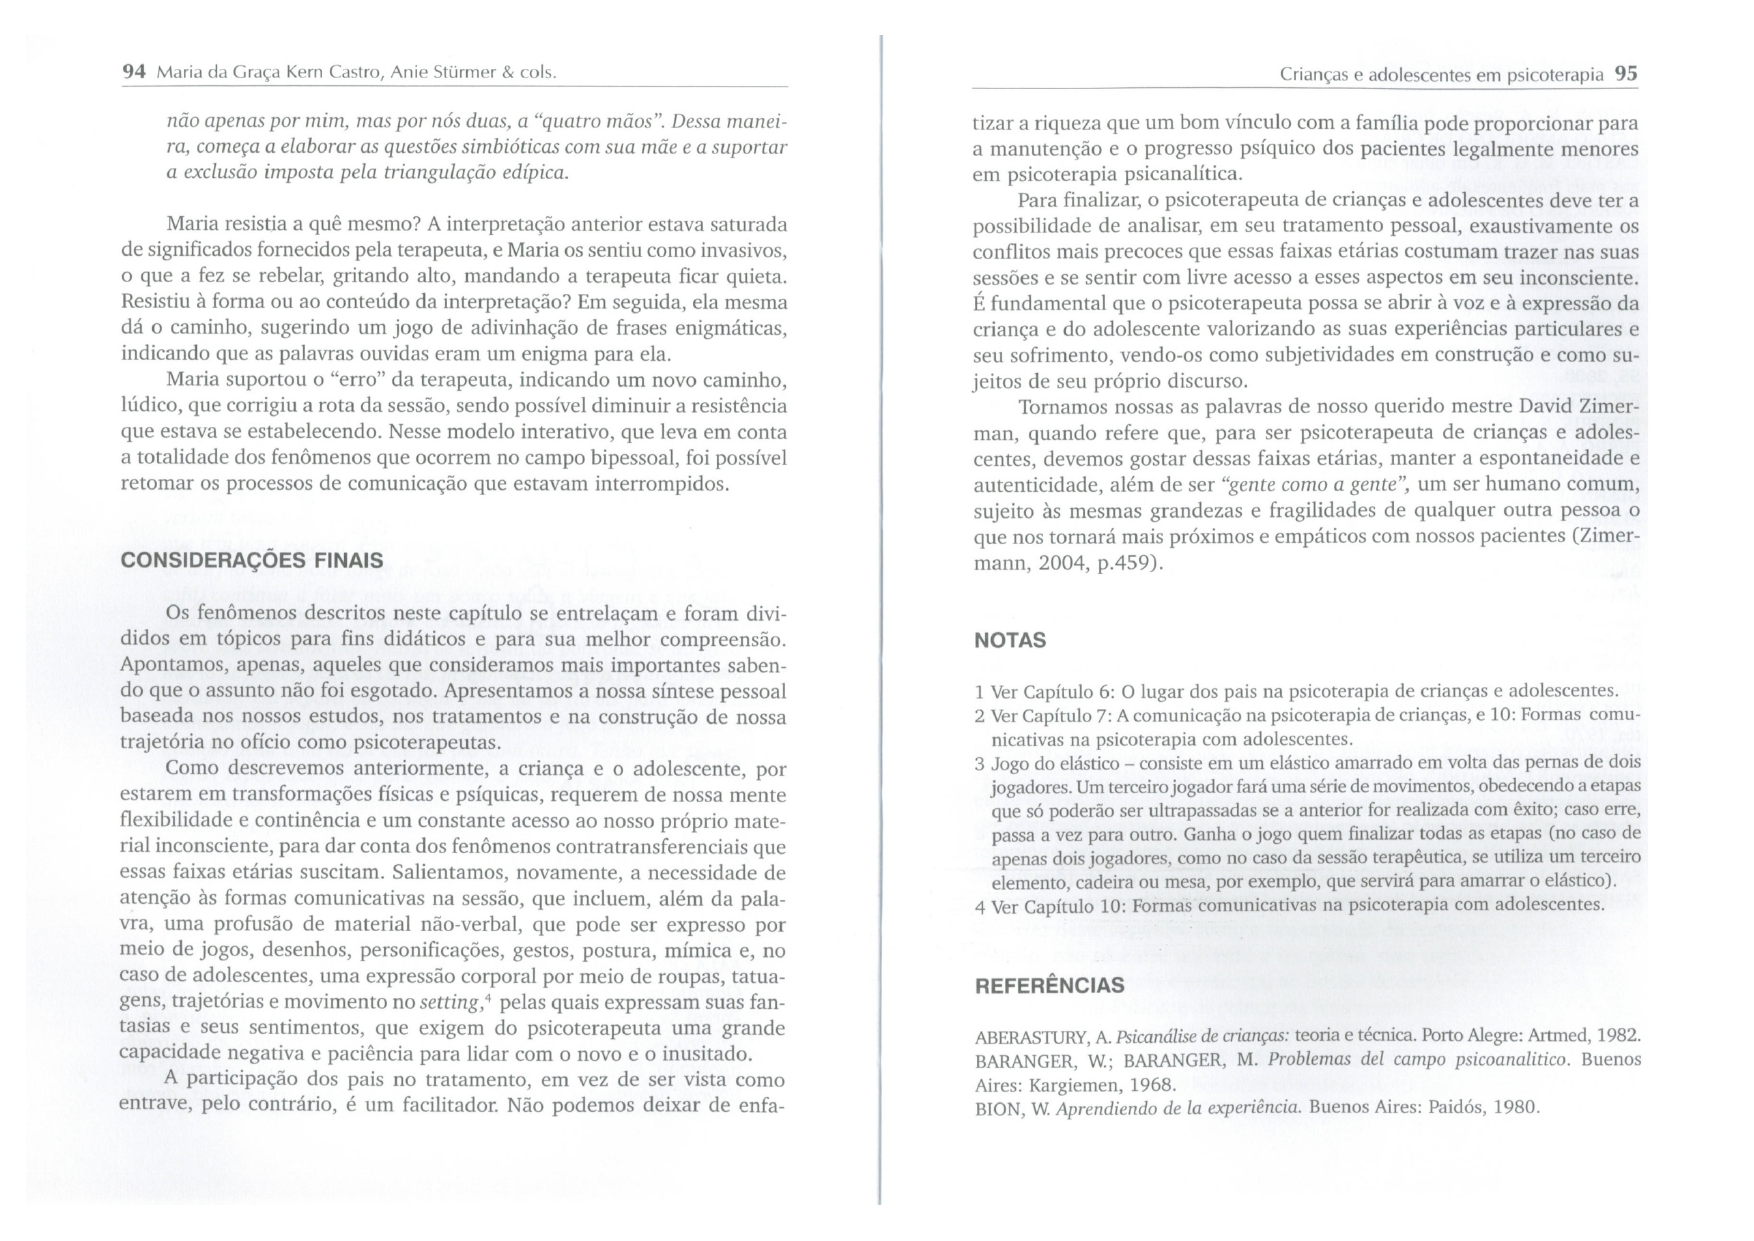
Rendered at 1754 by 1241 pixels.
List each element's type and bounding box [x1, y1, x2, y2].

picture [26, 35, 1649, 1205]
